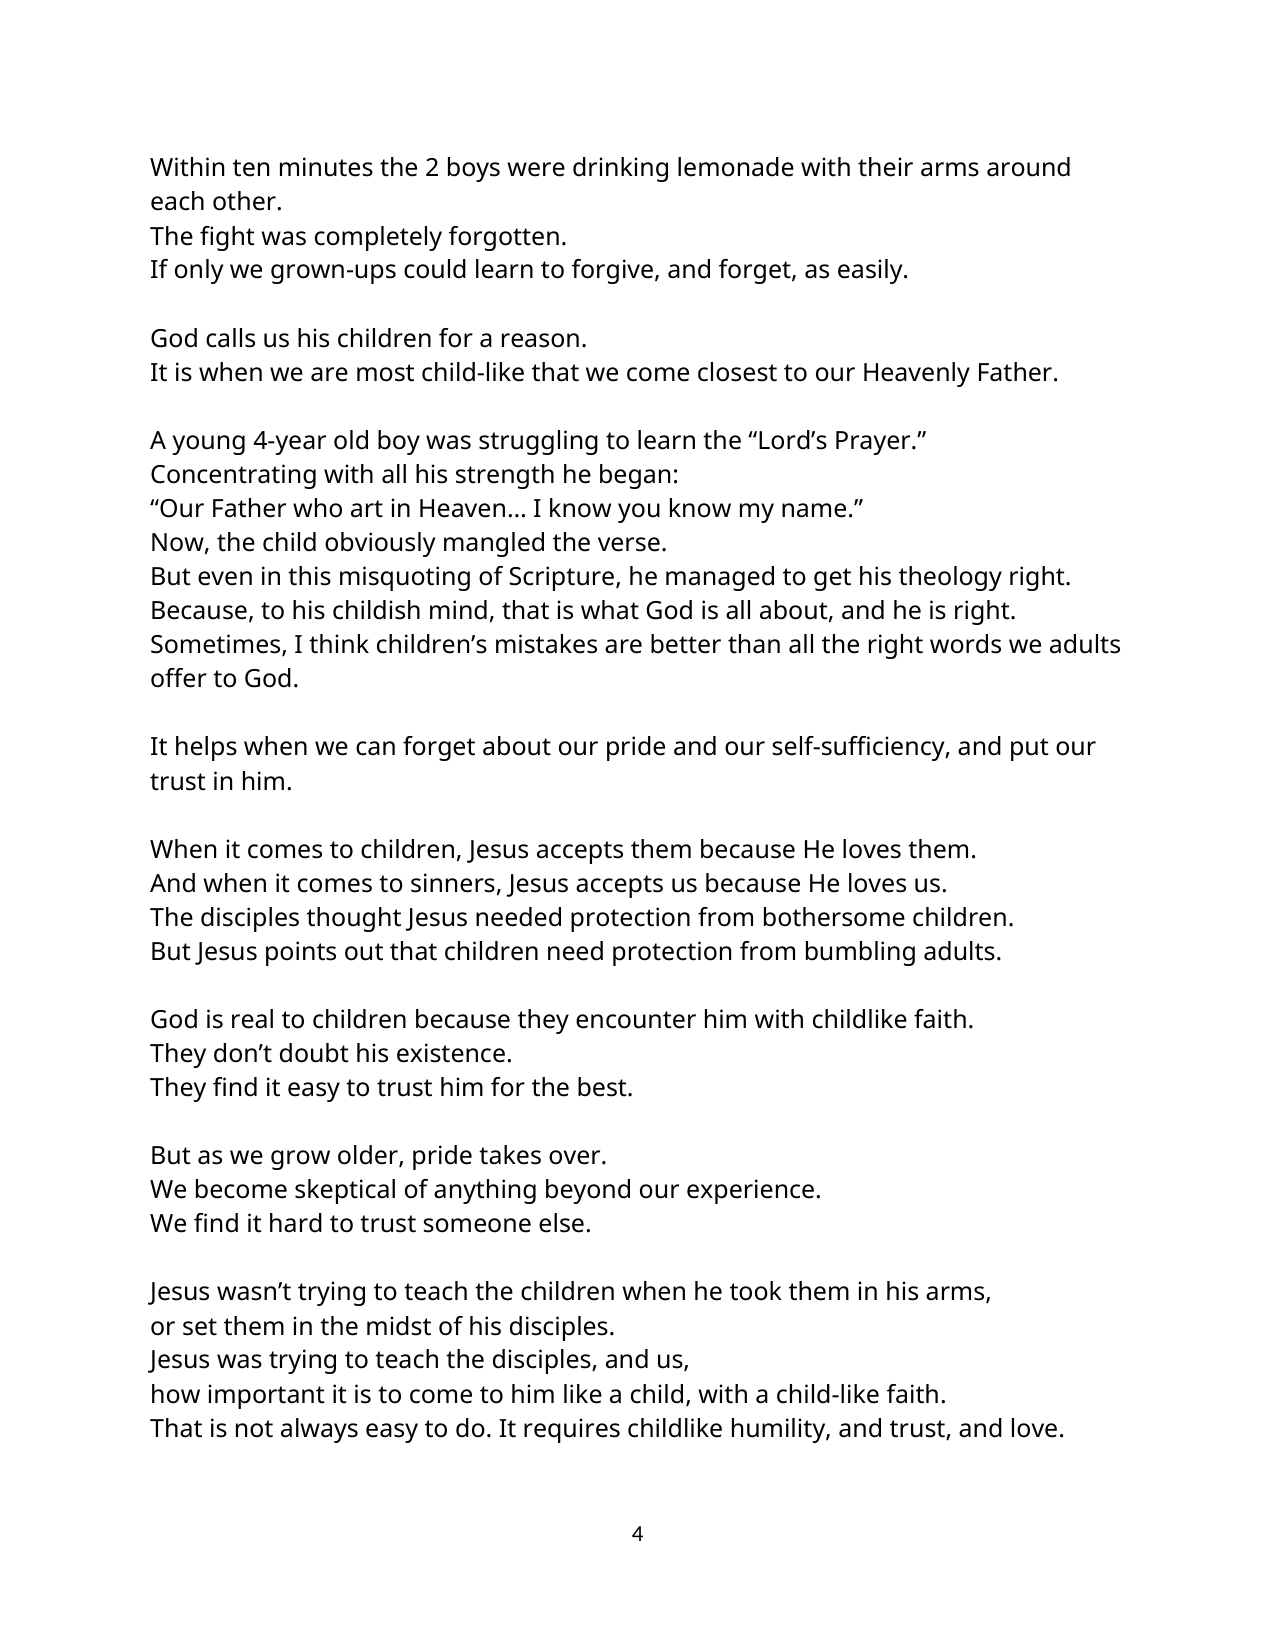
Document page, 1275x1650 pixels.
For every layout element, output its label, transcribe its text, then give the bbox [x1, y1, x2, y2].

text how important it is to come to him like a child, with a child-like faith. [150, 1376, 1125, 1410]
text God is real to children because they encounter him with childlike faith. [150, 1002, 1125, 1036]
text And when it comes to sinners, Jesus accepts us because He loves us. [150, 865, 1125, 899]
text or set them in the midst of his disciples. [150, 1308, 1125, 1342]
text The fight was completely forgotten. [150, 218, 1125, 252]
text They don’t doubt his existence. [150, 1036, 1125, 1070]
text We find it hard to trust someone else. [150, 1206, 1125, 1240]
text A young 4-year old boy was struggling to learn the “Lord’s Prayer.” [150, 422, 1125, 457]
text But as we grow older, pride takes over. [150, 1138, 1125, 1172]
text But even in this misquoting of Scripture, he managed to get his theology right. [150, 559, 1125, 593]
text But Jesus points out that children need protection from bumbling adults. [150, 933, 1125, 967]
text Sometimes, I think children’s mistakes are better than all the right words we adults offer to God. [150, 627, 1125, 695]
text God calls us his children for a reason. [150, 320, 1125, 354]
text They find it easy to trust him for the best. [150, 1070, 1125, 1104]
text It helps when we can forget about our pride and our self-sufficiency, and put our trust in him. [150, 729, 1125, 797]
text Within ten minutes the 2 boys were drinking lemonade with their arms around each other. [150, 150, 1125, 218]
text Because, to his childish mind, that is what God is all about, and he is right. [150, 593, 1125, 627]
text If only we grown-ups could learn to forgive, and forget, as easily. [150, 252, 1125, 286]
text Concentrating with all his strength he began: [150, 457, 1125, 491]
text When it comes to children, Jesus accepts them because He loves them. [150, 831, 1125, 865]
text We become skeptical of anything beyond our experience. [150, 1172, 1125, 1206]
text “Our Father who art in Heaven… I know you know my name.” [150, 491, 1125, 525]
text That is not always easy to do. It requires childlike humility, and trust, and love. [150, 1410, 1125, 1444]
text The disciples thought Jesus needed protection from bothersome children. [150, 899, 1125, 933]
text It is when we are most child-like that we come closest to our Heavenly Father. [150, 354, 1125, 388]
text Now, the child obviously mangled the verse. [150, 525, 1125, 559]
text Jesus was trying to teach the disciples, and us, [150, 1342, 1125, 1376]
text Jesus wasn’t trying to teach the children when he took them in his arms, [150, 1274, 1125, 1308]
